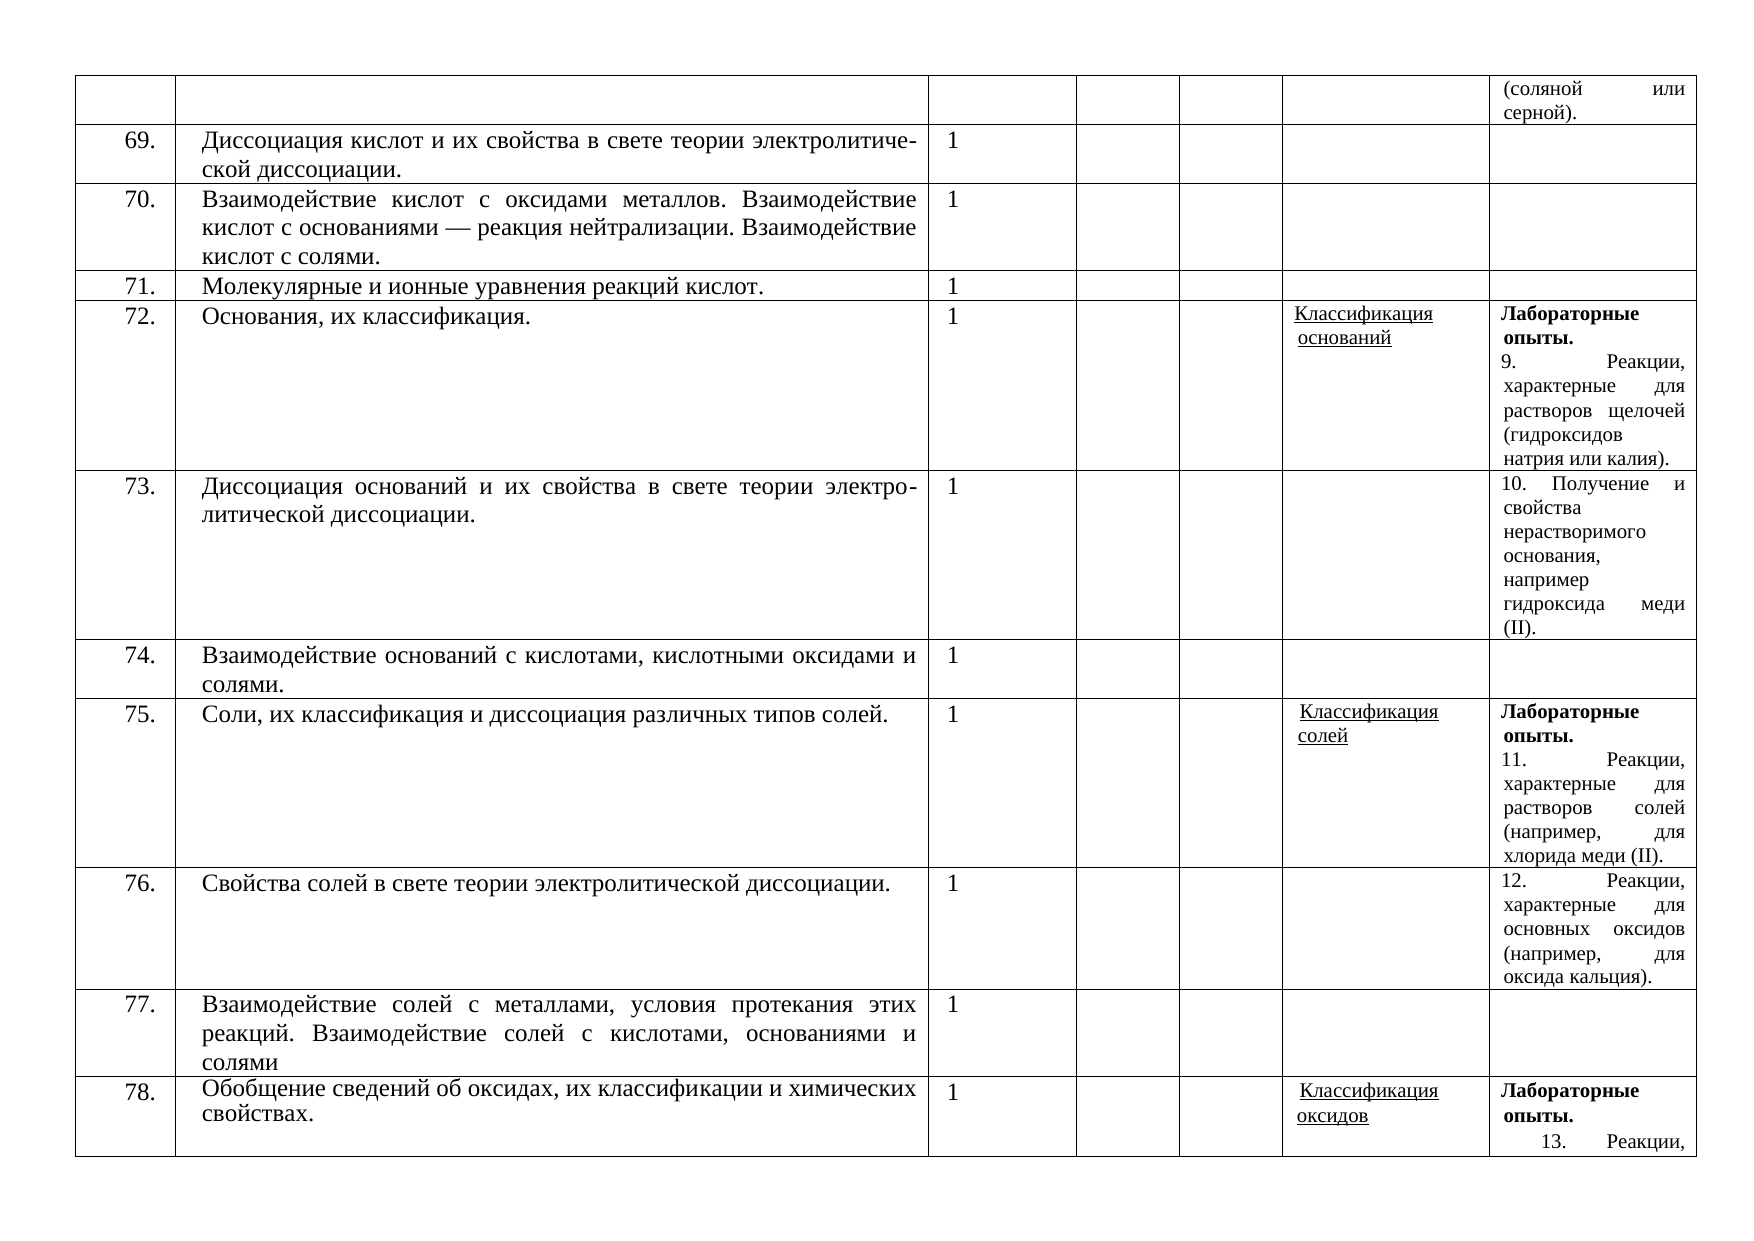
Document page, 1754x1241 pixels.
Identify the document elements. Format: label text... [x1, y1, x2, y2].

table_cell [1077, 990, 1179, 1076]
table_cell [1180, 76, 1282, 124]
table_cell [1180, 868, 1282, 988]
table_cell [1180, 1077, 1282, 1156]
table_cell 1 [929, 1077, 1076, 1156]
table_cell Диссоциация кислот и их свойства в свете теории электролитической диссоциации. [176, 125, 928, 183]
table_cell [76, 301, 175, 470]
table_cell [1077, 640, 1179, 698]
table_cell [1077, 301, 1179, 470]
table_cell [1180, 125, 1282, 183]
table_cell Свойства солей в свете теории электролитической диссоциации. [176, 868, 928, 988]
table_cell [1180, 990, 1282, 1076]
table_cell 1 [929, 868, 1076, 988]
table_cell [1283, 271, 1489, 300]
table_cell Основания, их классификация. [176, 301, 928, 470]
table_cell [1180, 699, 1282, 867]
table_cell [1283, 990, 1489, 1076]
table_cell Диссоциация оснований и их свойства в свете теории электролитической диссоциации. [176, 471, 928, 639]
table_cell [1077, 699, 1179, 867]
table_cell [76, 125, 175, 183]
table_cell [1077, 471, 1179, 639]
table_cell [1077, 76, 1179, 124]
table_cell [76, 868, 175, 988]
table_cell Взаимодействие кислот с оксидами металлов. Взаимодействие кислот с основаниями — реакция нейтрализации. Взаимодействие кислот с солями. [176, 184, 928, 270]
table_cell 1 [929, 301, 1076, 470]
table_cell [1283, 1077, 1489, 1156]
table_cell [1283, 640, 1489, 698]
table_cell [1490, 990, 1696, 1076]
table_cell [76, 640, 175, 698]
table_cell [1490, 184, 1696, 270]
table_cell Лабораторные опыты. 11. Реакции, характерные для растворов солей (например, для хлорида меди (II). [1490, 699, 1696, 867]
table_cell [1283, 125, 1489, 183]
table_cell 1 [929, 471, 1076, 639]
table_cell [1490, 640, 1696, 698]
table_cell [76, 76, 175, 124]
table_cell [76, 471, 175, 639]
table_cell [76, 699, 175, 867]
table_cell 1 [929, 271, 1076, 300]
table_cell 12. Реакции, характерные для основных оксидов (например, для оксида кальция). [1490, 868, 1696, 988]
table_cell [1077, 125, 1179, 183]
table_cell [1283, 471, 1489, 639]
table_cell Молекулярные и ионные уравнения реакций кислот. [176, 271, 928, 300]
table_cell [1283, 868, 1489, 988]
table_cell 1 [929, 990, 1076, 1076]
table_cell [1180, 271, 1282, 300]
table_cell [76, 1077, 175, 1156]
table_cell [176, 76, 928, 124]
table_cell [1283, 184, 1489, 270]
table_cell [76, 184, 175, 270]
table_cell Взаимодействие солей с металлами, условия протекания этих реакций. Взаимодействие солей с кислотами, основаниями и солями [176, 990, 928, 1076]
table_cell [1180, 301, 1282, 470]
table_cell Соли, их классификация и диссоциация различных типов солей. [176, 699, 928, 867]
table_cell Классификация оснований [1283, 301, 1489, 470]
table_cell [1077, 868, 1179, 988]
table_cell 10. Получение и свойства нерастворимого основания, например гидроксида меди (II). [1490, 471, 1696, 639]
table_cell 1 [929, 184, 1076, 270]
table_cell 1 [929, 76, 1076, 124]
table_cell Лабораторные опыты. 9. Реакции, характерные для растворов щелочей (гидроксидов натрия или калия). [1490, 301, 1696, 470]
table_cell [176, 1077, 928, 1156]
table_cell [1077, 1077, 1179, 1156]
table_cell [1490, 125, 1696, 183]
table_cell Классификация солей [1283, 699, 1489, 867]
table_cell [1077, 184, 1179, 270]
table_cell [1180, 471, 1282, 639]
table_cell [1490, 76, 1696, 124]
table_cell [1490, 271, 1696, 300]
table_cell [1180, 640, 1282, 698]
table_cell Взаимодействие оснований с кислотами, кислотными оксидами и солями. [176, 640, 928, 698]
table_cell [1283, 76, 1489, 124]
table_cell [1077, 271, 1179, 300]
table_cell 1 [929, 640, 1076, 698]
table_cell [1490, 1077, 1696, 1156]
table_cell [1180, 184, 1282, 270]
table_cell 1 [929, 699, 1076, 867]
table_cell 1 [929, 125, 1076, 183]
table_cell [76, 271, 175, 300]
table_cell [76, 990, 175, 1076]
